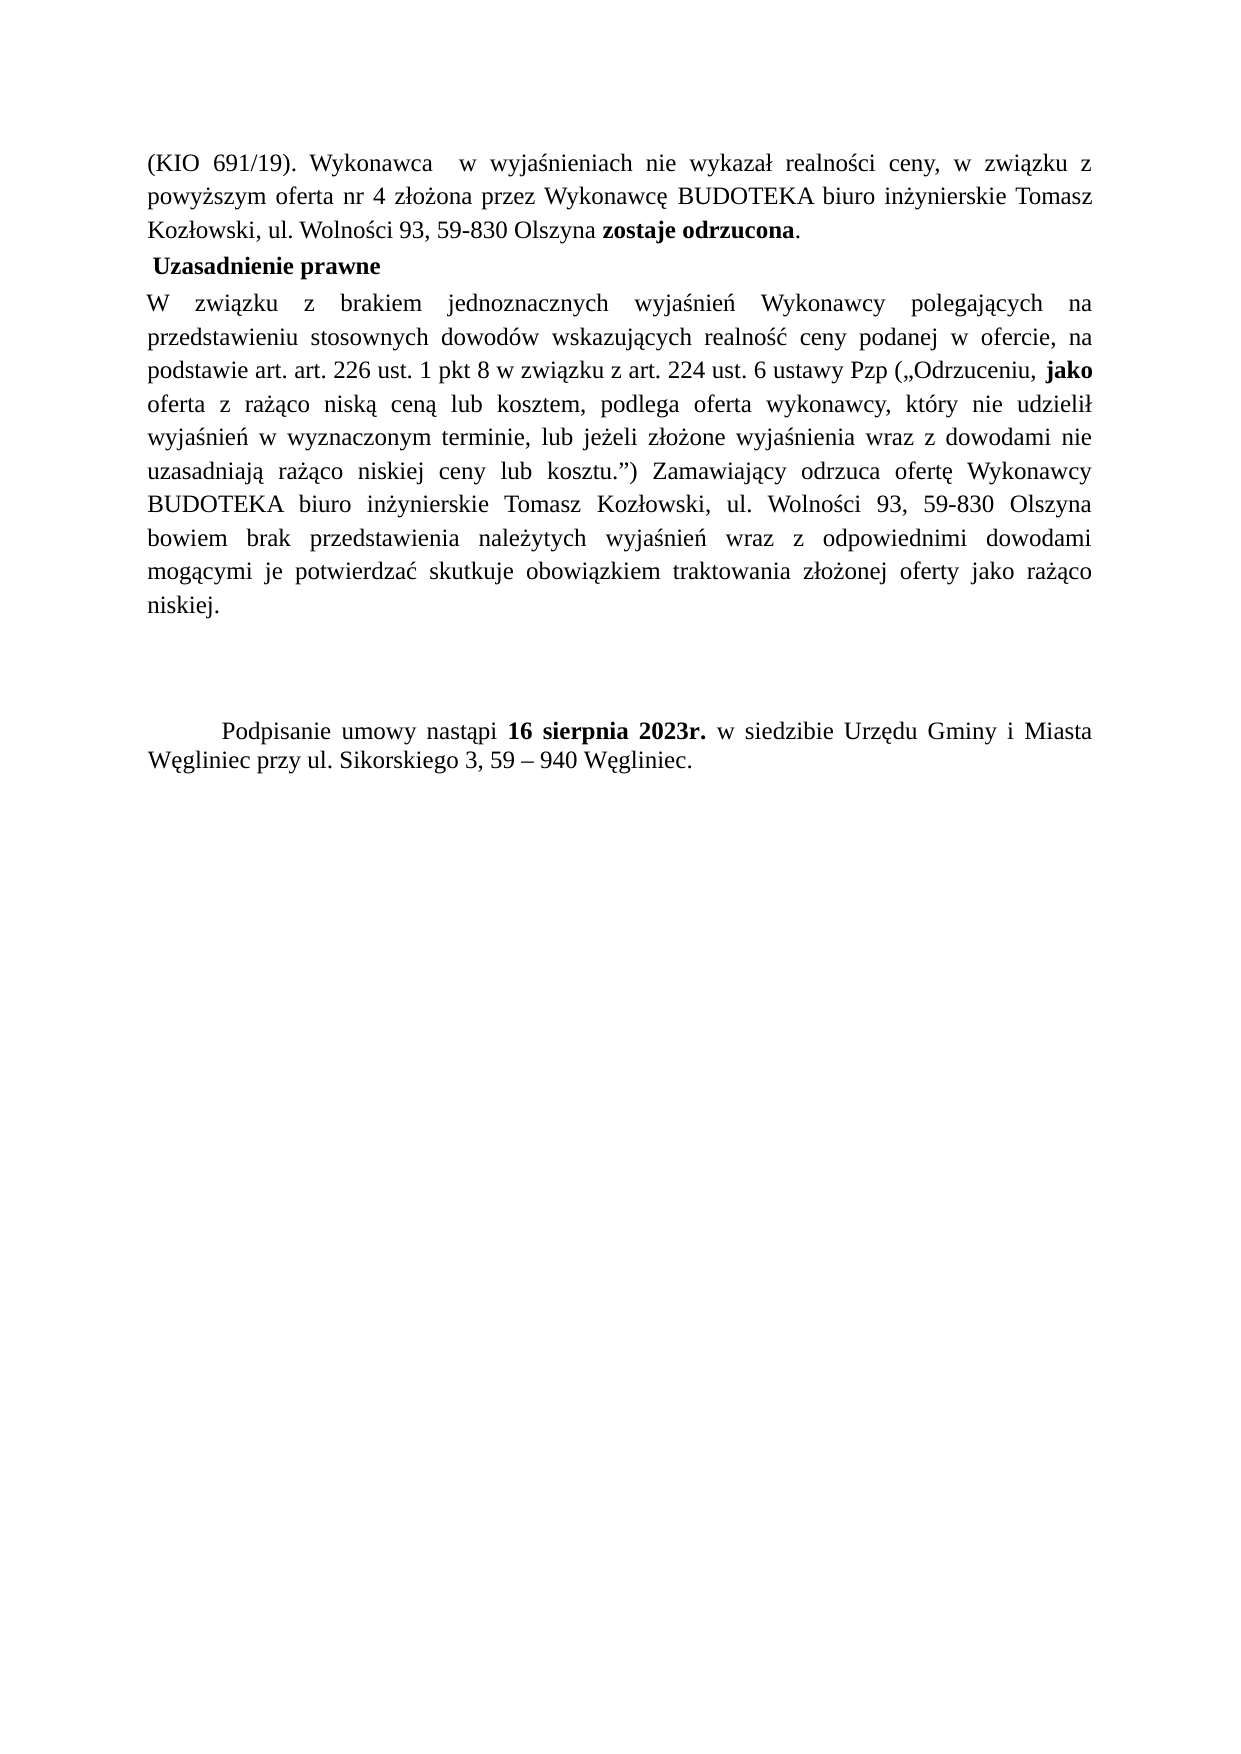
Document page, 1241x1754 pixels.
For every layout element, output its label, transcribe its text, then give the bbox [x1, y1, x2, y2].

text Uzasadnienie prawne [146, 251, 1093, 280]
text W związku z brakiem jednoznacznych wyjaśnień Wykonawcy polegających na przedstawieniu stosownych dowodów wskazujących realność ceny podanej w ofercie, na podstawie art. art. 226 ust. 1 pkt 8 w związku z art. 224 ust. 6 ustawy Pzp („Odrzuceniu, jako oferta z rażąco niską ceną lub kosztem, podlega oferta wykonawcy, który nie udzielił wyjaśnień w wyznaczonym terminie, lub jeżeli złożone wyjaśnienia wraz z dowodami nie uzasadniają rażąco niskiej ceny lub kosztu.”) Zamawiający odrzuca ofertę Wykonawcy BUDOTEKA biuro inżynierskie Tomasz Kozłowski, ul. Wolności 93, 59-830 Olszyna bowiem brak przedstawienia należytych wyjaśnień wraz z odpowiednimi dowodami mogącymi je potwierdzać skutkuje obowiązkiem traktowania złożonej oferty jako rażąco niskiej. [146, 288, 1093, 619]
text Podpisanie umowy nastąpi 16 sierpnia 2023r. w siedzibie Urzędu Gminy i Miasta Węgliniec przy ul. Sikorskiego 3, 59 – 940 Węgliniec. [148, 716, 1093, 774]
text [146, 148, 1093, 243]
